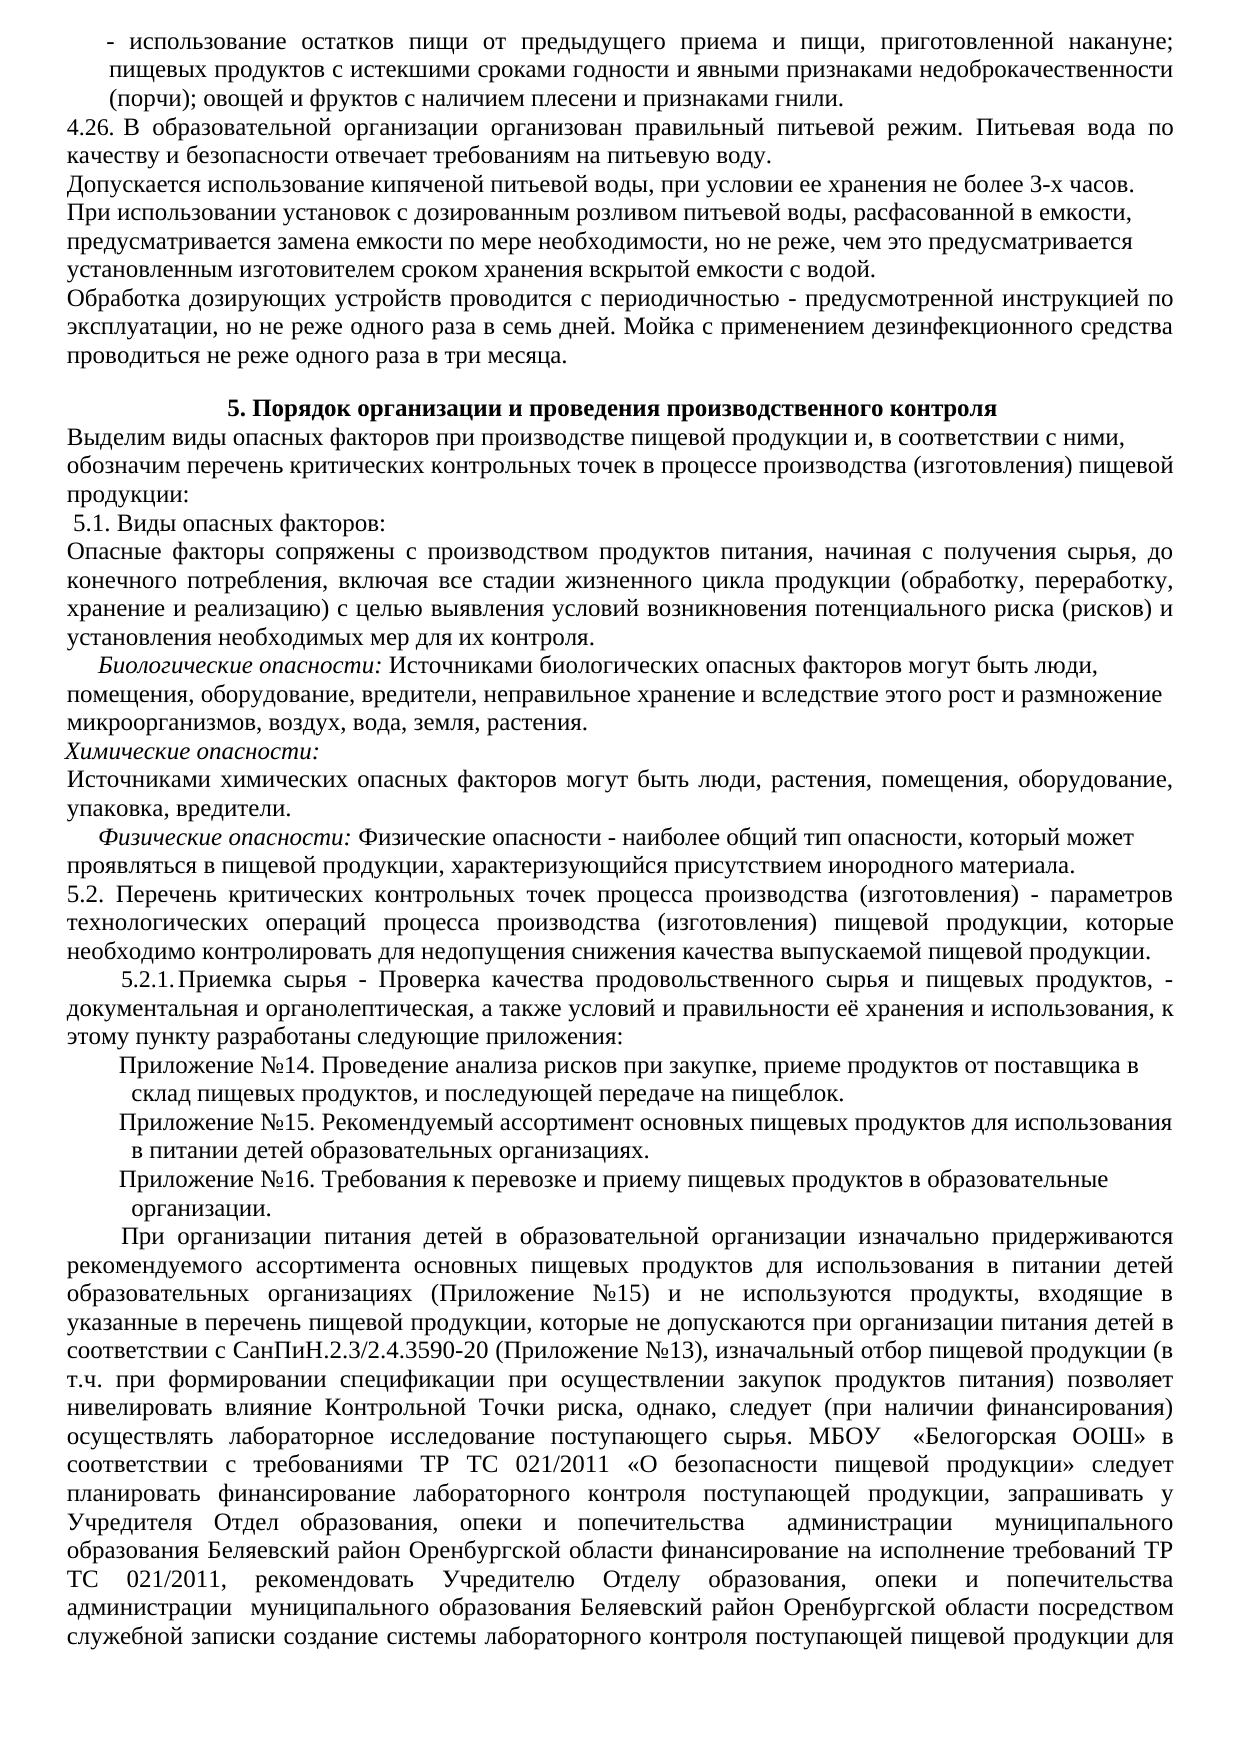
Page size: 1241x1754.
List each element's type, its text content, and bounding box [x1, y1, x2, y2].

list Приемка сырья - Проверка качества продовольственного сырья и пищевых продуктов, - документальная и органолептическая, а также условий и правильности её хранения и использования, к этому пункту разработаны следующие приложения: [67, 965, 1174, 1051]
subtitle 5. Порядок организации и проведения производственного контроля [227, 394, 1177, 423]
text - использование остатков пищи от предыдущего приема и пищи, приготовленной накануне; пищевых продуктов с истекшими сроками годности и явными признаками недоброкачественности (порчи); овощей и фруктов с наличием плесени и признаками гнили. [106, 27, 1174, 112]
text 5.1. Виды опасных факторов: [67, 508, 1174, 537]
text Приложение №16. Требования к перевозке и приему пищевых продуктов в образовательные организации. [119, 1165, 1174, 1222]
text 5.2. Перечень критических контрольных точек процесса производства (изготовления) - параметров технологических операций процесса производства (изготовления) пищевой продукции, которые необходимо контролировать для недопущения снижения качества выпускаемой пищевой продукции. [67, 879, 1174, 965]
text Приложение №15. Рекомендуемый ассортимент основных пищевых продуктов для использования в питании детей образовательных организациях. [119, 1108, 1174, 1165]
text Обработка дозирующих устройств проводится с периодичностью - предусмотренной инструкцией по эксплуатации, но не реже одного раза в семь дней. Мойка с применением дезинфекционного средства проводиться не реже одного раза в три месяца. [67, 283, 1174, 369]
text Опасные факторы сопряжены с производством продуктов питания, начиная с получения сырья, до конечного потребления, включая все стадии жизненного цикла продукции (обработку, переработку, хранение и реализацию) с целью выявления условий возникновения потенциального риска (рисков) и установления необходимых мер для их контроля. [67, 537, 1174, 651]
list В образовательной организации организован правильный питьевой режим. Питьевая вода по качеству и безопасности отвечает требованиям на питьевую воду. [67, 112, 1174, 169]
text Химические опасности: [64, 737, 1177, 765]
text Биологические опасности: Источниками биологических опасных факторов могут быть люди, помещения, оборудование, вредители, неправильное хранение и вследствие этого рост и размножение микроорганизмов, воздух, вода, земля, растения. [67, 651, 1174, 737]
text Источниками химических опасных факторов могут быть люди, растения, помещения, оборудование, упаковка, вредители. [67, 765, 1174, 822]
text Выделим виды опасных факторов при производстве пищевой продукции и, в соответствии с ними, обозначим перечень критических контрольных точек в процессе производства (изготовления) пищевой продукции: [67, 423, 1174, 508]
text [67, 1222, 1174, 1650]
text Приложение №14. Проведение анализа рисков при закупке, приеме продуктов от поставщика в склад пищевых продуктов, и последующей передаче на пищеблок. [119, 1051, 1174, 1108]
text Допускается использование кипяченой питьевой воды, при условии ее хранения не более 3-х часов. При использовании установок с дозированным розливом питьевой воды, расфасованной в емкости, предусматривается замена емкости по мере необходимости, но не реже, чем это предусматривается установленным изготовителем сроком хранения вскрытой емкости с водой. [67, 169, 1174, 283]
text Физические опасности: Физические опасности - наиболее общий тип опасности, который может проявляться в пищевой продукции, характеризующийся присутствием инородного материала. [67, 822, 1174, 879]
